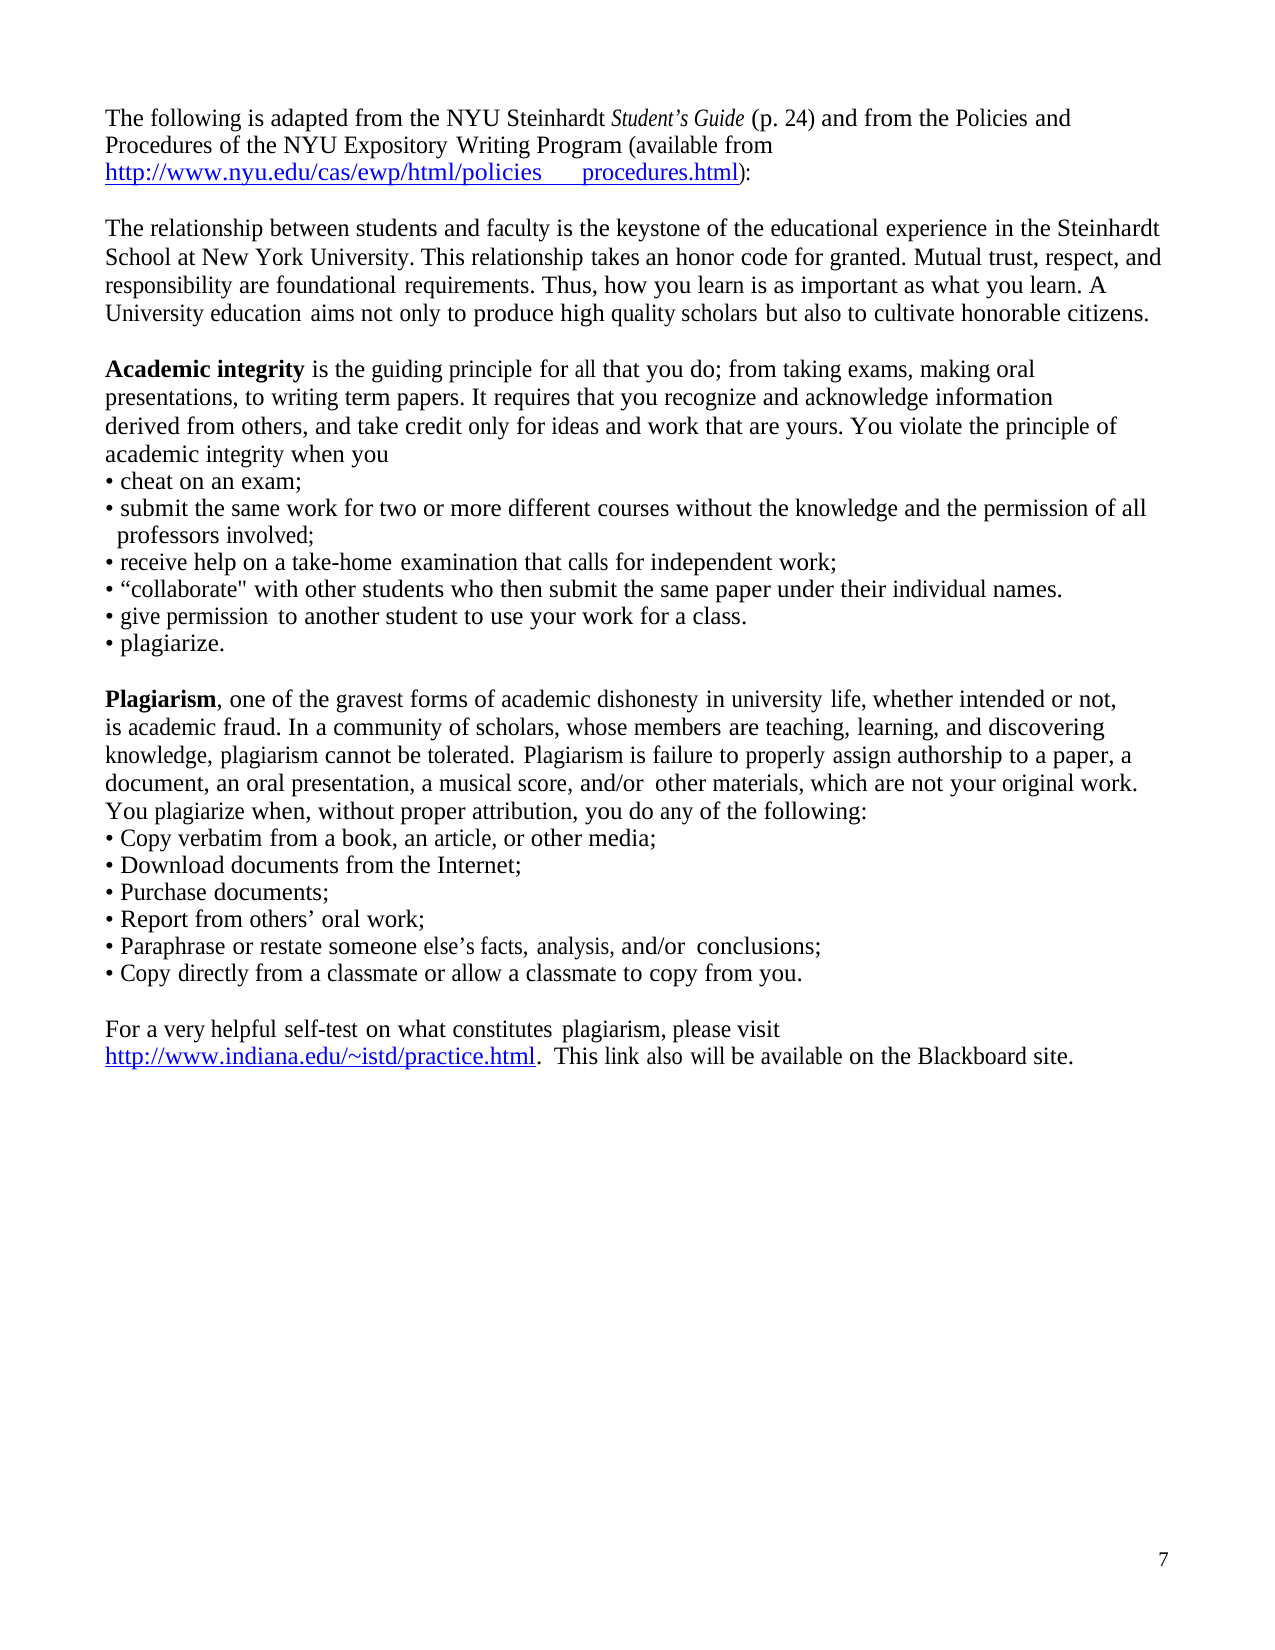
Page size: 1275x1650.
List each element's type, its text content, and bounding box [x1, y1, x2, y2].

text Plagiarism, one of the gravest forms of academic dishonesty in university life, whether intended or not, is academic fraud. In a community of scholars, whose members are teaching, learning, and discovering knowledge, plagiarism cannot be tolerated. Plagiarism is failure to properly assign authorship to a paper, a document, an oral presentation, a musical score, and/or other materials, which are not your original work. You plagiarize when, without proper attribution, you do any of the following: [105, 685, 1139, 824]
text • cheat on an exam; [105, 468, 1181, 495]
text Academic integrity is the guiding principle for all that you do; from taking exams, making oral presentations, to writing term papers. It requires that you recognize and acknowledge information derived from others, and take credit only for ideas and work that are yours. You violate the principle of academic integrity when you [105, 355, 1133, 468]
text Procedures of the NYU Expository Writing Program (available from [105, 132, 1181, 159]
text professors involved; [113, 522, 317, 549]
text • Copy verbatim from a book, an article, or other media; [105, 824, 1181, 852]
text http://www.nyu.edu/cas/ewp/html/policies [105, 159, 550, 186]
text The following is adapted from the NYU Steinhardt Student’s Guide (p. 24) and from the Policies and [105, 103, 1181, 132]
text • Report from others’ oral work; [105, 906, 1181, 933]
text procedures.html): [582, 159, 1181, 186]
text • give permission to another student to use your work for a class. [105, 603, 1181, 630]
text • “collaborate" with other students who then submit the same paper under their individual names. [105, 576, 1181, 603]
text • plagiarize. [105, 630, 1181, 657]
text • Copy directly from a classmate or allow a classmate to copy from you. [105, 960, 1181, 987]
text For a very helpful self-test on what constitutes plagiarism, please visit http://www.indiana.edu/~istd/practice.html. This link also will be available on the Blackboard site. [105, 1015, 1076, 1069]
text • submit the same work for two or more different courses without the knowledge and the permission of all [105, 495, 1181, 522]
text • receive help on a take-home examination that calls for independent work; [105, 549, 1181, 576]
text • Download documents from the Internet; [105, 852, 1181, 879]
text • Purchase documents; [105, 879, 1181, 906]
text • Paraphrase or restate someone else’s facts, analysis, and/or conclusions; [105, 933, 1181, 960]
text The relationship between students and faculty is the keystone of the educational experience in the Steinhardt School at New York University. This relationship takes an honor code for granted. Mutual trust, respect, and responsibility are foundational requirements. Thus, how you learn is as important as what you learn. A University education aims not only to produce high quality scholars but also to cultivate honorable citizens. [105, 214, 1162, 327]
